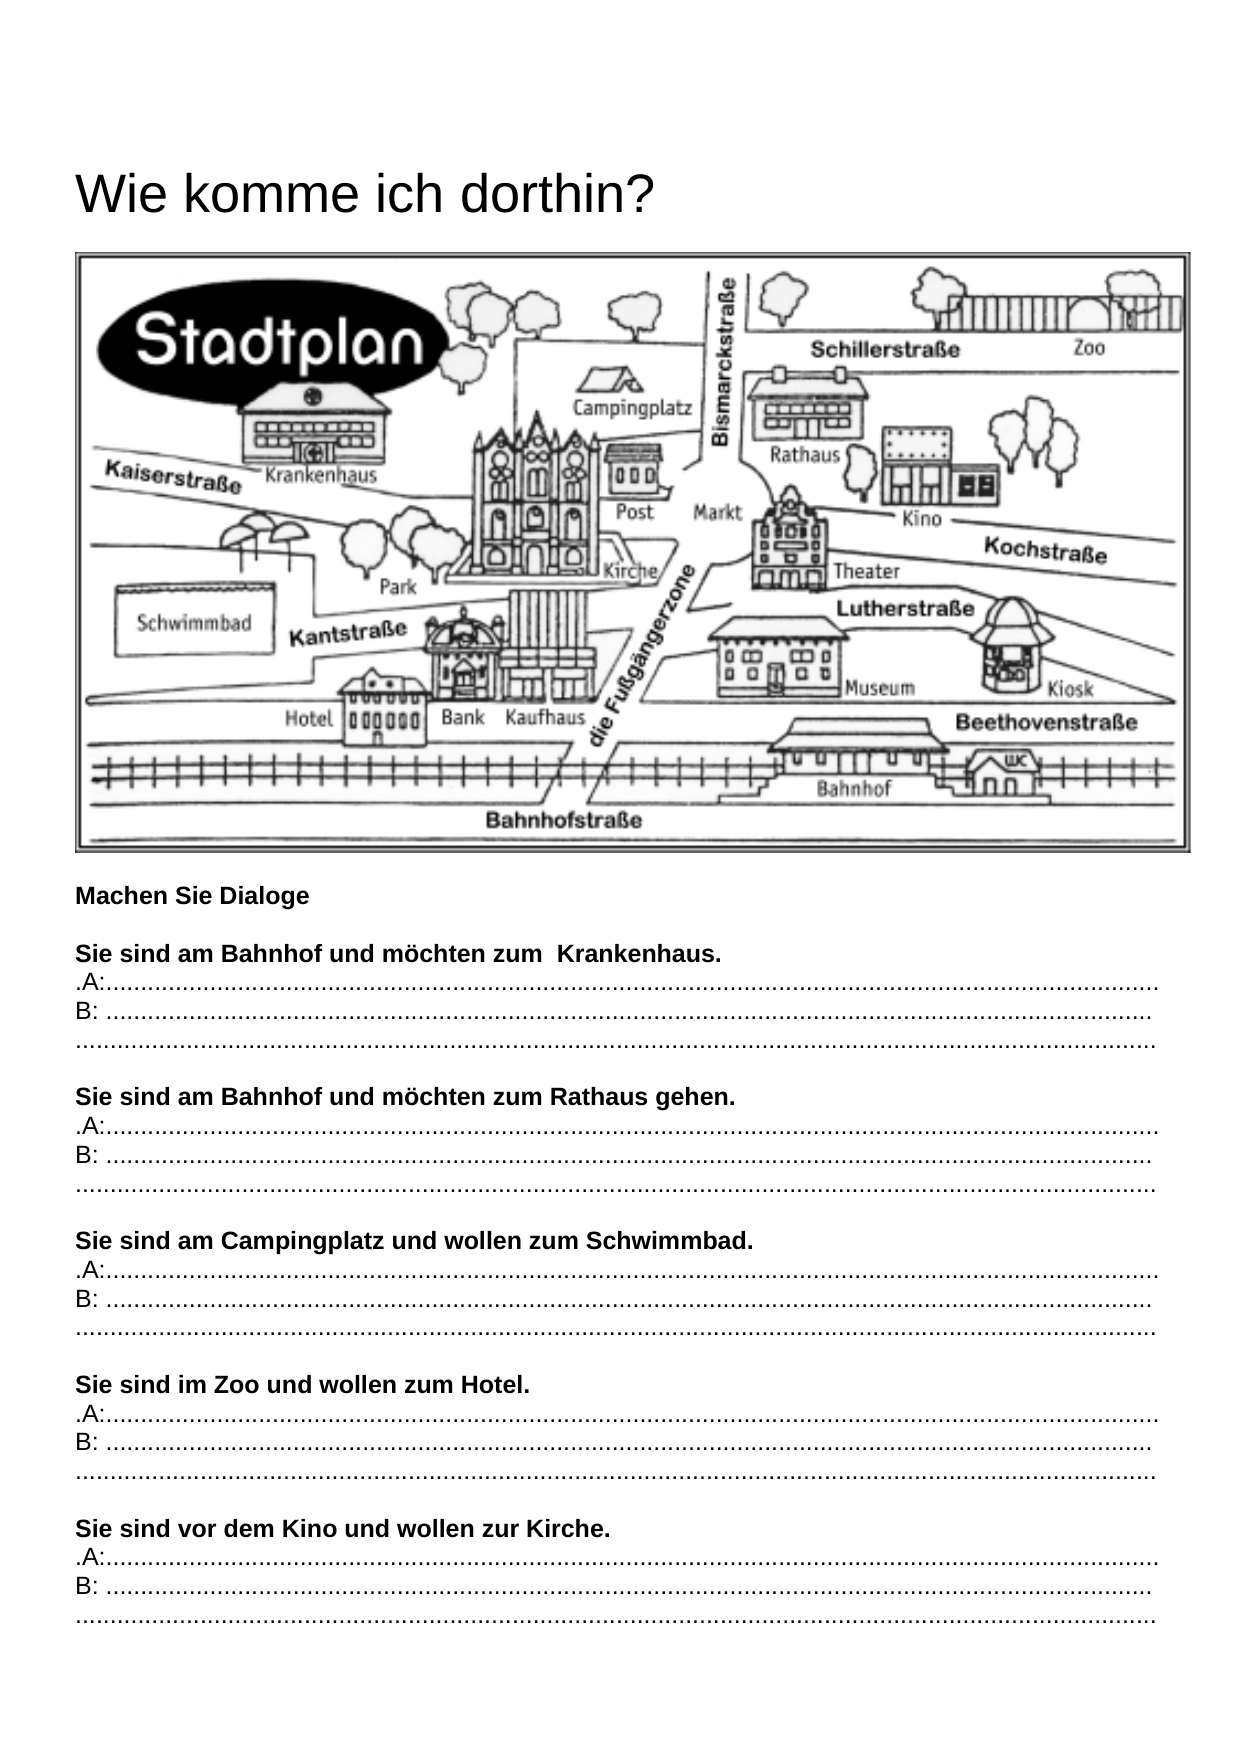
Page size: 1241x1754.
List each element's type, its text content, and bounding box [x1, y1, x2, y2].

text .A:........................................................................................................................................................B: ....................................................................................................................................................... [75, 1398, 1165, 1456]
text ............................................................................................................................................................ [75, 1600, 1165, 1628]
picture [75, 252, 1191, 853]
text .A:........................................................................................................................................................B: ....................................................................................................................................................... [75, 1542, 1165, 1600]
text ............................................................................................................................................................ [75, 1025, 1165, 1053]
text Sie sind vor dem Kino und wollen zur Kirche. [75, 1513, 1165, 1542]
text .A:........................................................................................................................................................B: ....................................................................................................................................................... [75, 1111, 1165, 1168]
text .A:........................................................................................................................................................B: ....................................................................................................................................................... [75, 967, 1165, 1025]
text .A:........................................................................................................................................................B: ....................................................................................................................................................... [75, 1255, 1165, 1312]
text ............................................................................................................................................................ [75, 1312, 1165, 1341]
text Sie sind am Bahnhof und möchten zum Krankenhaus. [75, 938, 1165, 967]
text Sie sind am Campingplatz und wollen zum Schwimmbad. [75, 1226, 1165, 1255]
text Wie komme ich dorthin? [75, 161, 1165, 223]
text ............................................................................................................................................................ [75, 1168, 1165, 1197]
text Sie sind am Bahnhof und möchten zum Rathaus gehen. [75, 1082, 1165, 1111]
text Sie sind im Zoo und wollen zum Hotel. [75, 1370, 1165, 1398]
text Machen Sie Dialoge [75, 881, 1165, 910]
text ............................................................................................................................................................ [75, 1456, 1165, 1485]
